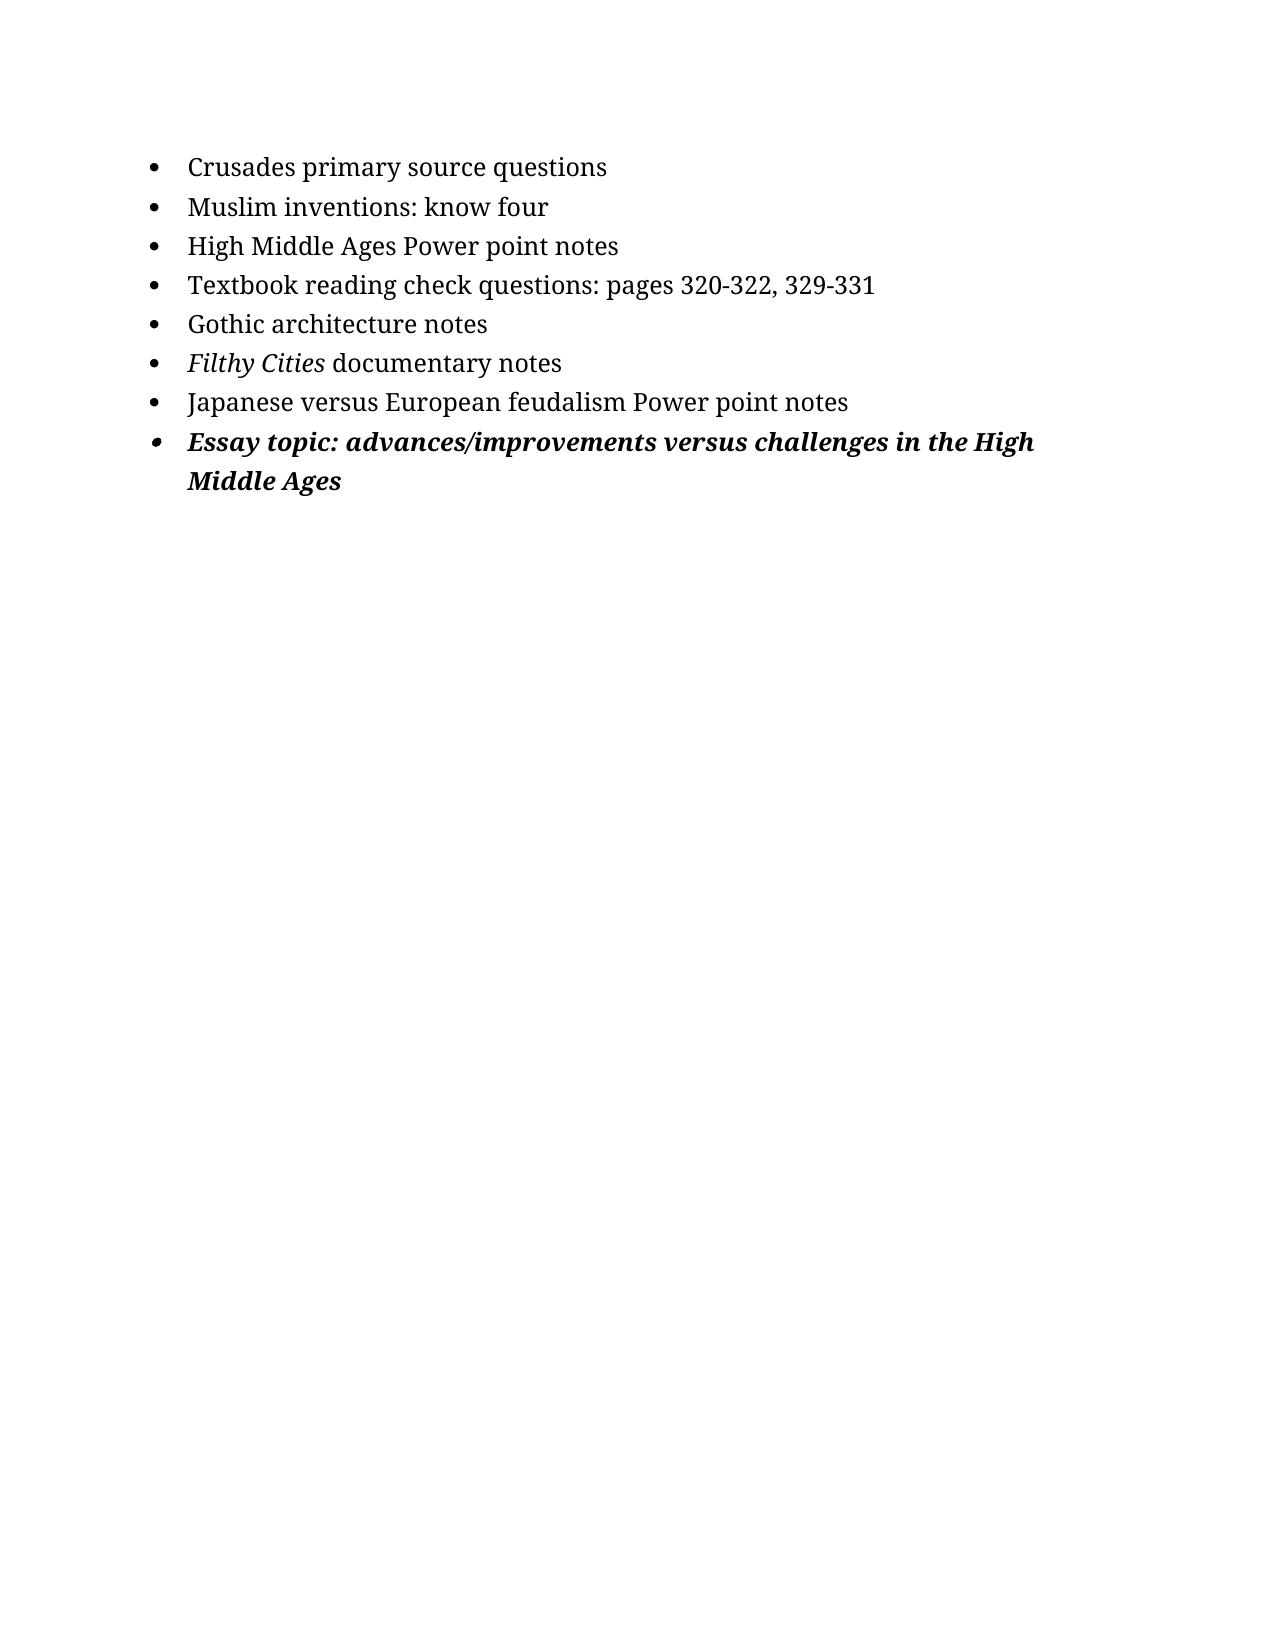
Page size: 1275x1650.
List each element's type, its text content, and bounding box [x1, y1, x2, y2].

list Crusades primary source questions [150, 150, 1125, 184]
list Gothic architecture notes [150, 307, 1125, 341]
list Textbook reading check questions: pages 320-322, 329-331 [150, 267, 1125, 302]
list Filthy Cities documentary notes [150, 346, 1125, 380]
list High Middle Ages Power point notes [150, 228, 1125, 262]
list Essay topic: advances/improvements versus challenges in the High Middle Ages [150, 424, 1125, 497]
list Muslim inventions: know four [150, 189, 1125, 223]
list Japanese versus European feudalism Power point notes [150, 385, 1125, 419]
